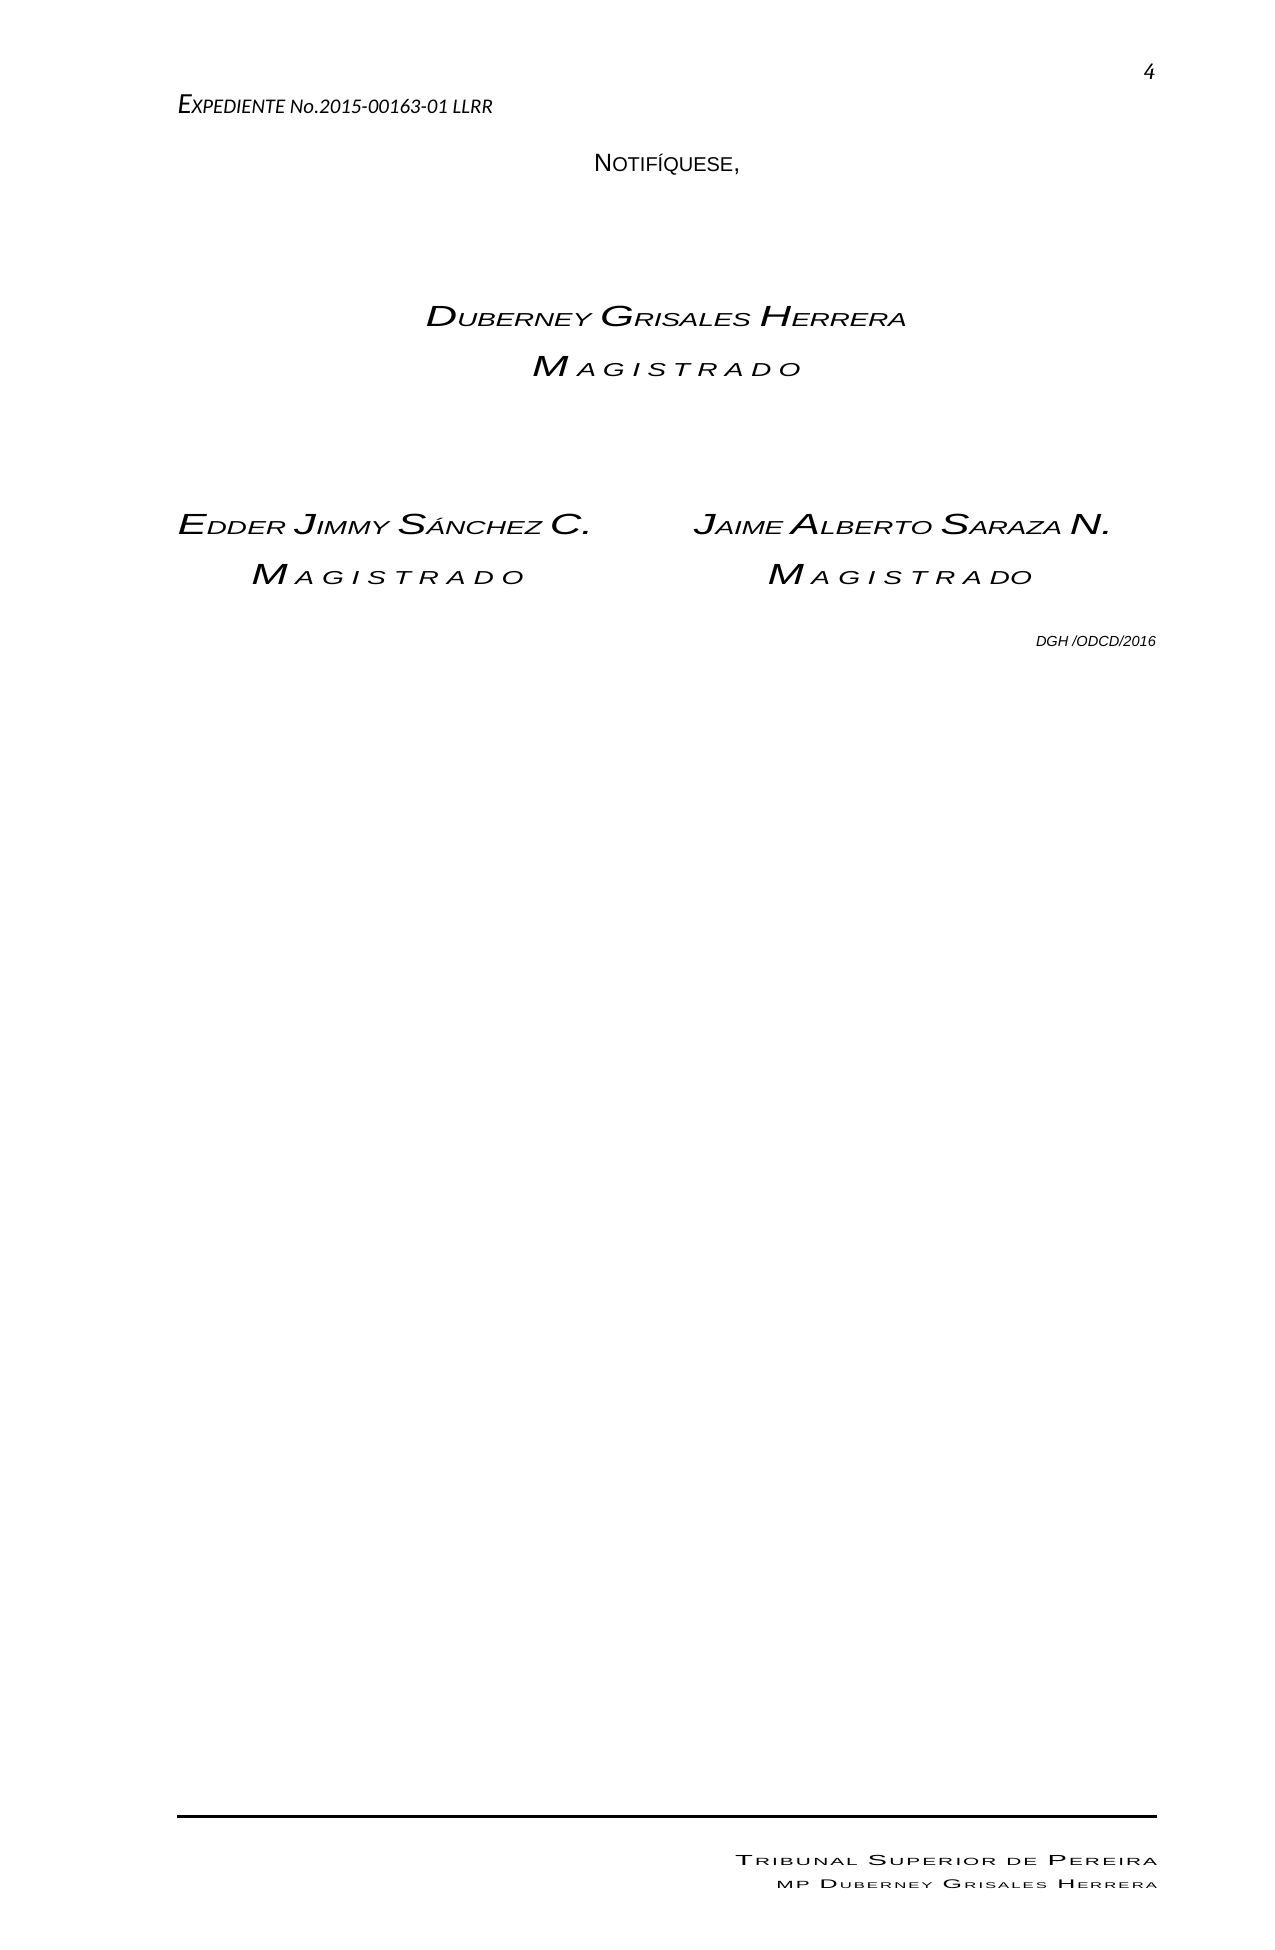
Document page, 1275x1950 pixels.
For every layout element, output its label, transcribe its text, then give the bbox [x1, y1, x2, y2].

text M A G I S T R A D O [177, 349, 1157, 382]
text DUBERNEY GRISALES HERRERA [177, 299, 1157, 332]
text M A G I S T R A D O M A G I S T R A DO [177, 557, 1157, 591]
text Notifíquese, [177, 148, 1157, 176]
text EDDER JIMMY SÁNCHEZ C. JAIME ALBERTO SARAZA N. [177, 507, 1157, 541]
text DGH /ODCD/2016 [177, 633, 1157, 649]
